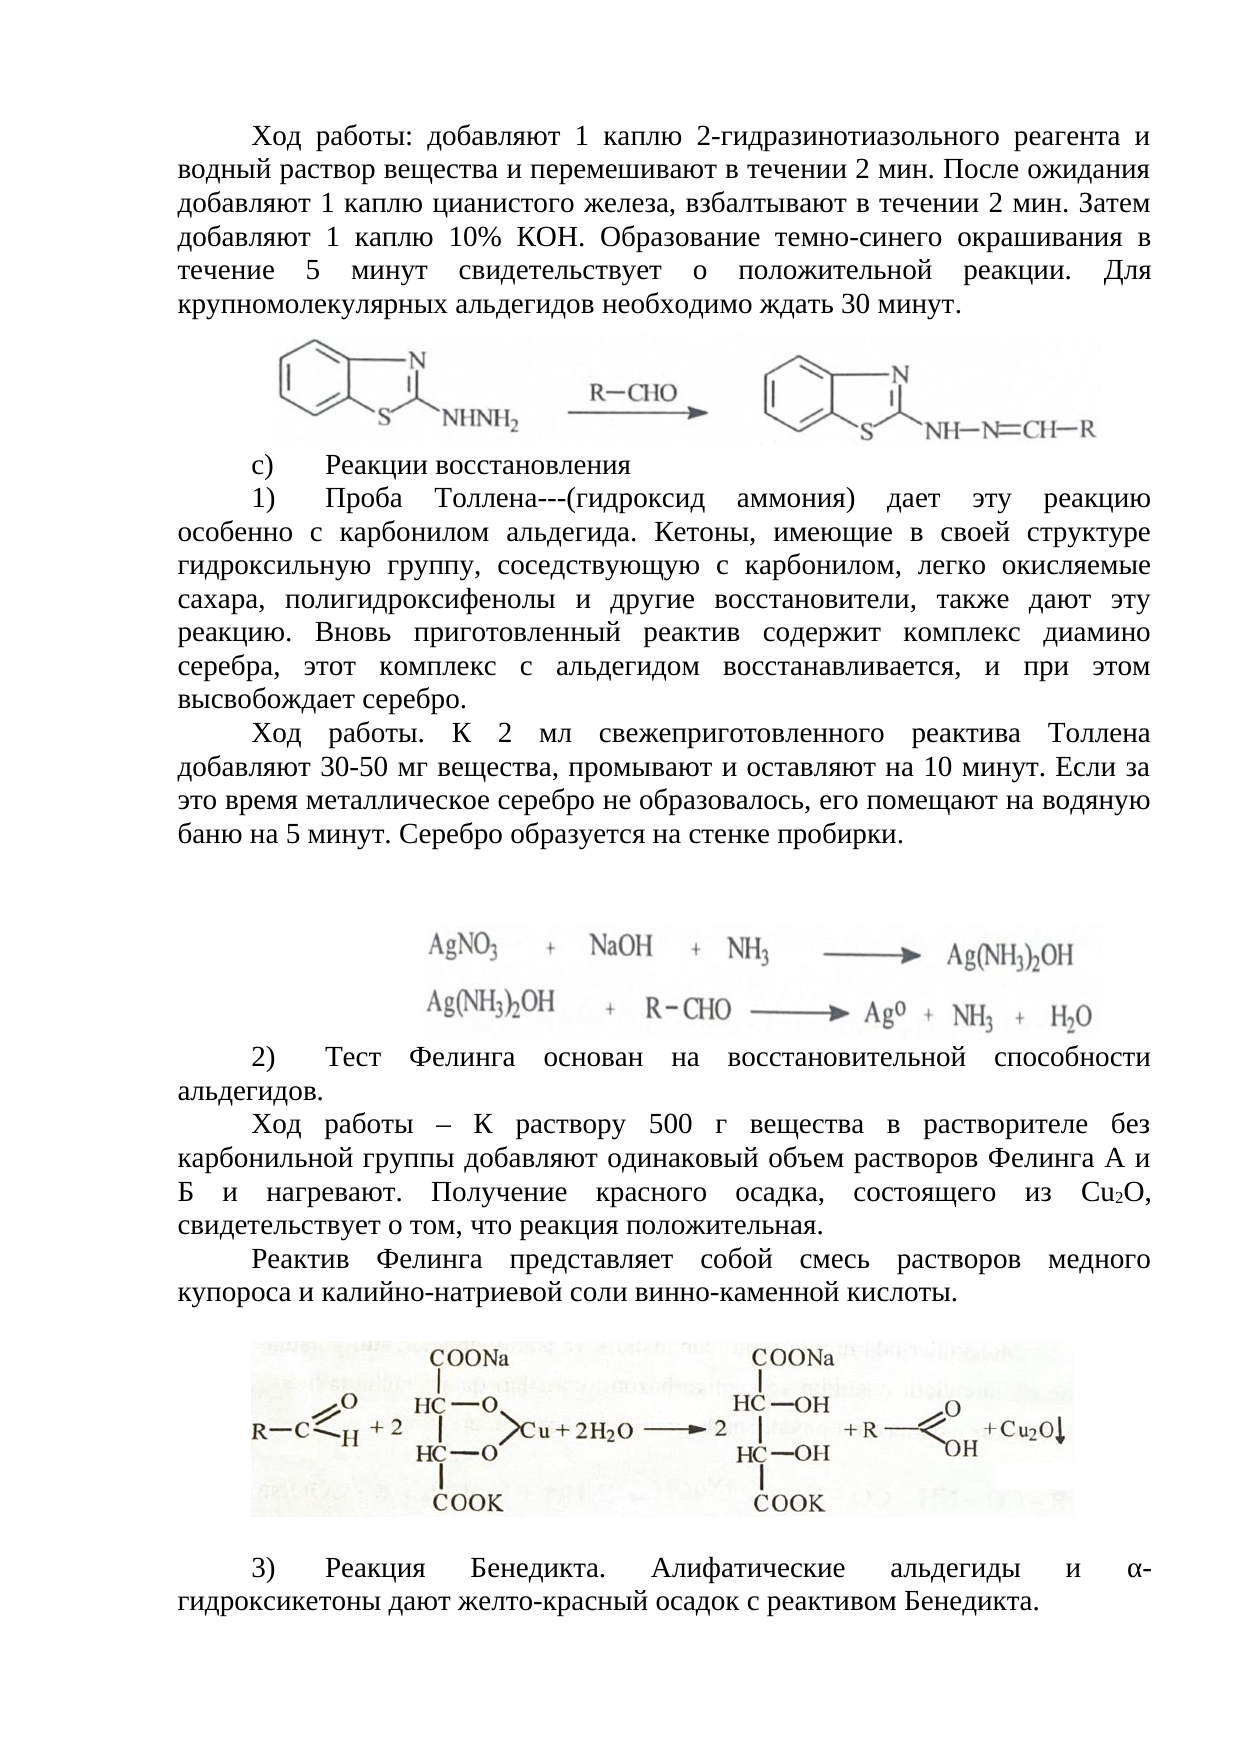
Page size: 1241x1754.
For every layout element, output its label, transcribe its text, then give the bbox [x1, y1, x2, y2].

list Реакции восстановления [177, 447, 1152, 480]
list Проба Толлена---(гидроксид аммония) дает эту реакцию особенно с карбонилом альдегида. Кетоны, имеющие в своей структуре гидроксильную группу, соседствующую с карбонилом, легко окисляемые сахара, полигидроксифенолы и другие восстановители, также дают эту реакцию. Вновь приготовленный реактив содержит комплекс диамино серебра, этот комплекс с альдегидом восстанавливается, и при этом высвобождает серебро. [177, 480, 1152, 715]
list Ход работы. К 2 мл свежеприготовленного реактива Толлена добавляют 30-50 мг вещества, промывают и оставляют на 10 минут. Если за это время металлическое серебро не образовалось, его помещают на водяную баню на 5 минут. Серебро образуется на стенке пробирки. [177, 715, 1152, 849]
list Ход работы – К раствору 500 г вещества в растворителе без карбонильной группы добавляют одинаковый объем растворов Фелинга А и Б и нагревают. Получение красного осадка, состоящего из Cu2O, свидетельствует о том, что реакция положительная. [177, 1107, 1152, 1241]
list Реакция Бенедикта. Алифатические альдегиды и α-гидроксикетоны дают желто-красный осадок с реактивом Бенедикта. [177, 1550, 1152, 1617]
picture [271, 334, 1102, 447]
picture [422, 926, 1103, 1040]
list Реактив Фелинга представляет собой смесь растворов медного купороса и калийно-натриевой соли винно-каменной кислоты. [177, 1241, 1152, 1308]
picture [251, 1341, 1075, 1517]
list Ход работы: добавляют 1 каплю 2-гидразинотиазольного реагента и водный раствор вещества и перемешивают в течении 2 мин. После ожидания добавляют 1 каплю цианистого железа, взбалтывают в течении 2 мин. Затем добавляют 1 каплю 10% КОН. Образование темно-синего окрашивания в течение 5 минут свидетельствует о положительной реакции. Для крупномолекулярных альдегидов необходимо ждать 30 минут. [177, 118, 1152, 319]
list Тест Фелинга основан на восстановительной способности альдегидов. [177, 1039, 1152, 1107]
